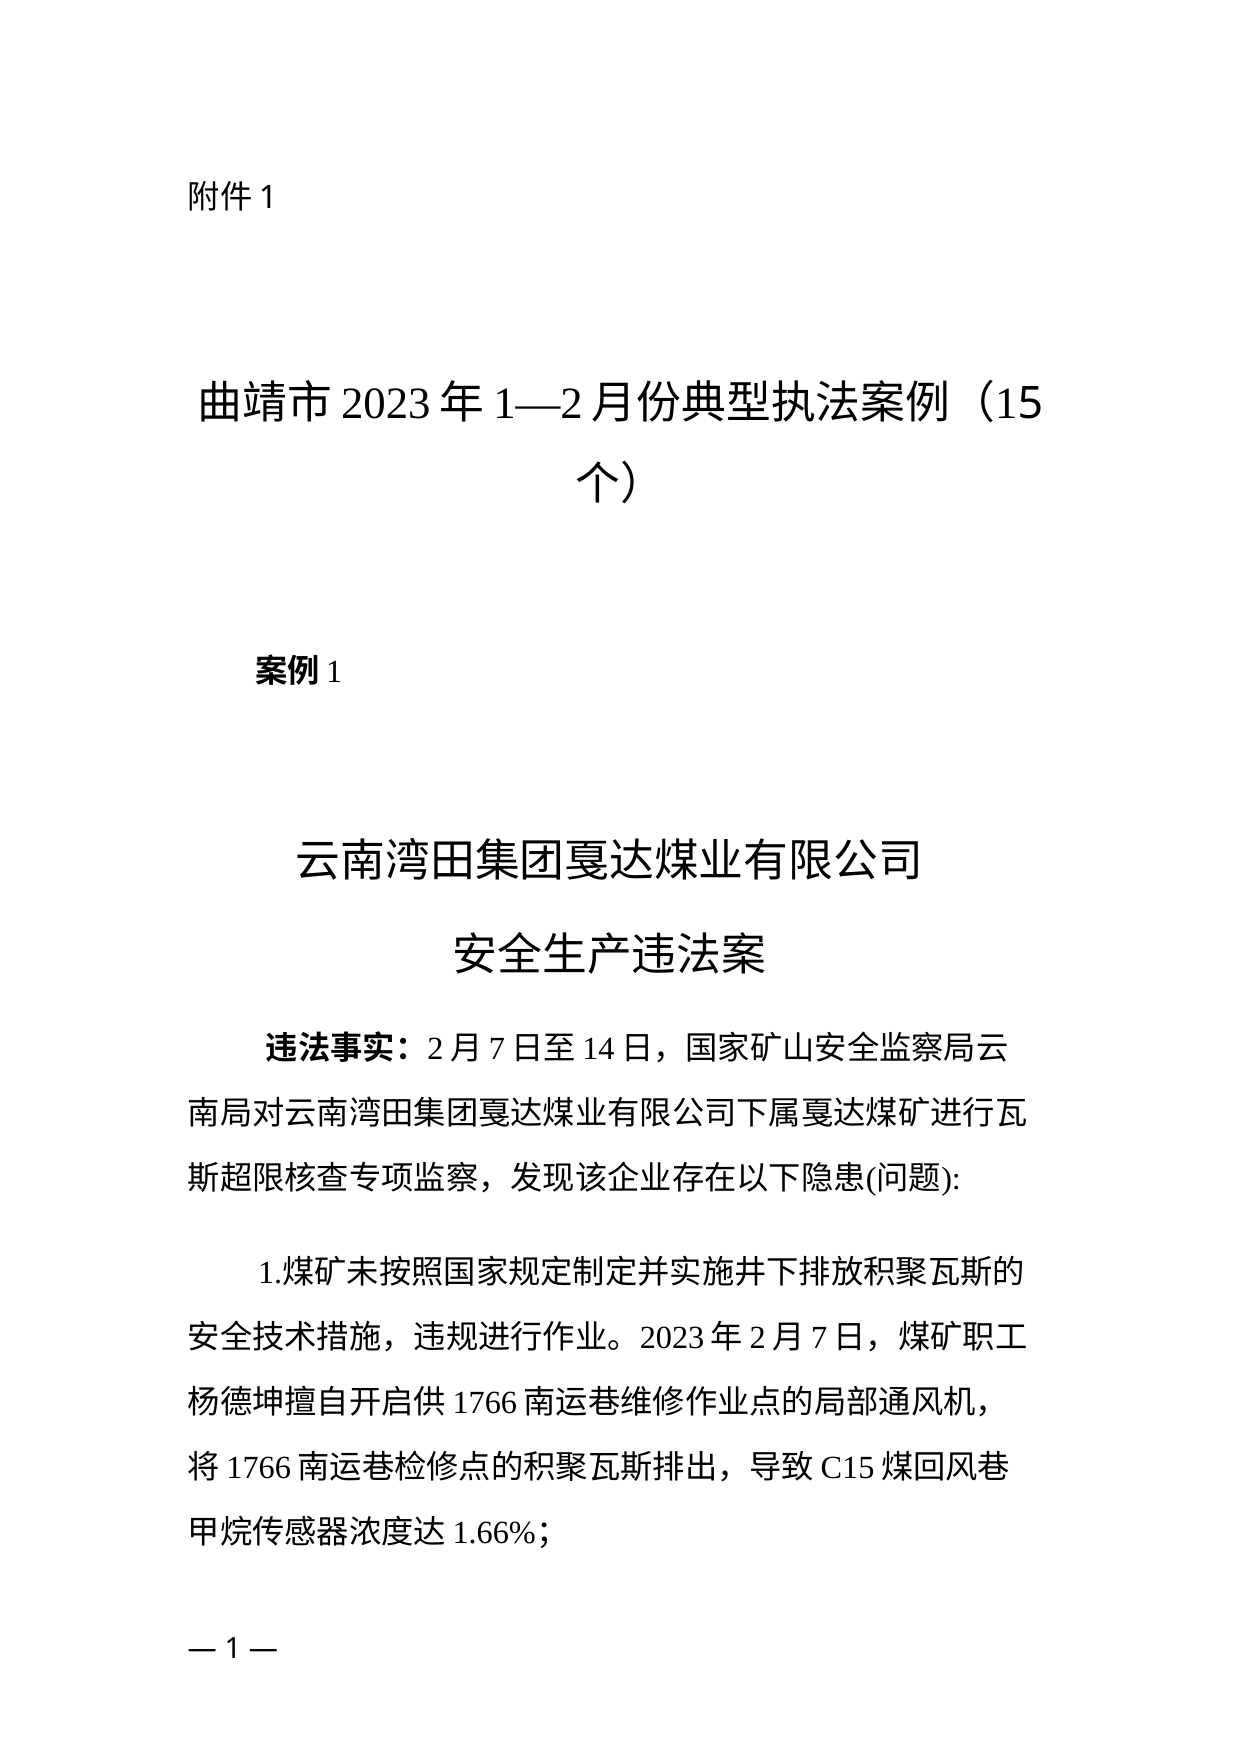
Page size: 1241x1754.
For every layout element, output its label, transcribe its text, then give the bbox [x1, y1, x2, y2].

text 云南湾田集团戛达煤业有限公司 [187, 824, 1031, 889]
text 1.煤矿未按照国家规定制定并实施井下排放积聚瓦斯的安全技术措施，违规进行作业。2023年2月7日，煤矿职工杨德坤擅自开启供1766南运巷维修作业点的局部通风机，将1766南运巷检修点的积聚瓦斯排出，导致C15煤回风巷甲烷传感器浓度达1.66%； [187, 1237, 1031, 1562]
text 案例1 [187, 636, 1053, 701]
text 附件1 [187, 162, 1053, 227]
text 曲靖市2023年1—2月份典型执法案例（15个） [187, 350, 1053, 513]
text 安全生产违法案 [187, 919, 1031, 984]
text 违法事实：2月7日至14日，国家矿山安全监察局云南局对云南湾田集团戛达煤业有限公司下属戛达煤矿进行瓦斯超限核查专项监察，发现该企业存在以下隐患(问题): [187, 1013, 1031, 1208]
